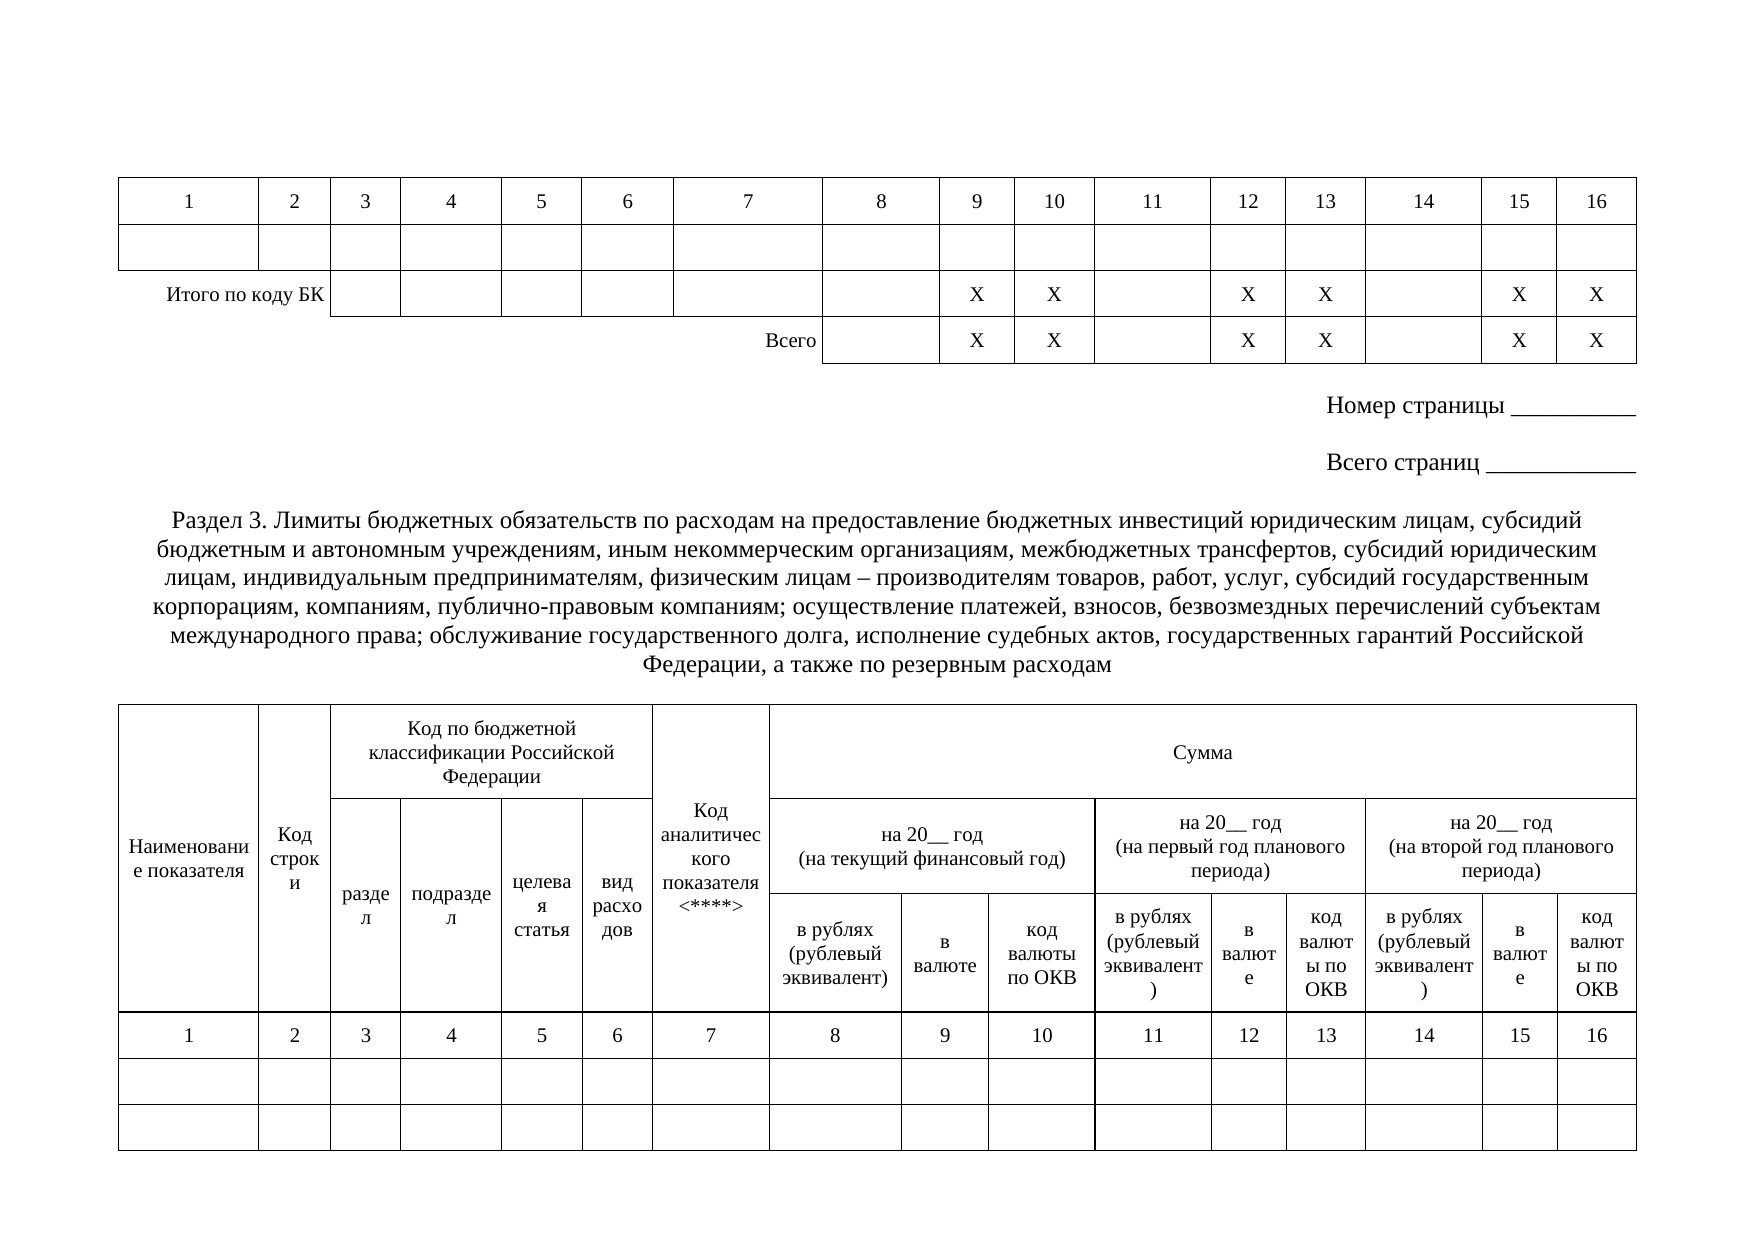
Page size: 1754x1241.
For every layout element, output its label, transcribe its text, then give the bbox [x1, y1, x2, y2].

table_cell [502, 271, 581, 316]
table_cell 13 [1287, 1013, 1365, 1058]
table_cell [331, 271, 400, 316]
table_cell 4 [401, 1013, 501, 1058]
table_cell [770, 1059, 901, 1104]
table_cell [1483, 1105, 1557, 1150]
table_cell [1096, 1059, 1211, 1104]
table_cell 3 [331, 178, 400, 223]
table_header Сумма [770, 705, 1636, 798]
table_cell X [1211, 271, 1285, 316]
table_cell целевая статья [502, 799, 582, 1011]
table_cell [401, 1105, 501, 1150]
table_cell 5 [502, 1013, 582, 1058]
table_cell [1558, 1105, 1636, 1150]
table_cell [1212, 1105, 1286, 1150]
table_cell [582, 225, 673, 270]
table_cell [902, 1105, 988, 1150]
table_cell 1 [119, 1013, 258, 1058]
table_header Наименование показателя [119, 705, 258, 1011]
table_cell 10 [1015, 178, 1094, 223]
table_cell X [940, 317, 1014, 363]
table_cell 7 [674, 178, 822, 223]
table_cell 6 [582, 178, 673, 223]
table_cell X [1015, 317, 1094, 363]
table_cell [583, 1105, 652, 1150]
table_cell 7 [653, 1013, 769, 1058]
table_cell [653, 1059, 769, 1104]
table_cell [583, 1059, 652, 1104]
table_cell 15 [1483, 1013, 1557, 1058]
table_header Код по бюджетной классификации Российской Федерации [331, 705, 652, 798]
table_cell [1095, 225, 1210, 270]
table_cell [502, 1105, 582, 1150]
table_cell 14 [1366, 178, 1481, 223]
table_cell [331, 1059, 400, 1104]
table_cell 5 [502, 178, 581, 223]
table_cell X [1015, 271, 1094, 316]
table_cell код валюты по ОКВ [989, 894, 1094, 1011]
table_cell X [1557, 317, 1636, 363]
table_cell [1211, 225, 1285, 270]
text Всего страниц ____________ [118, 447, 1636, 476]
table_cell 15 [1482, 178, 1556, 223]
table_cell [1096, 1105, 1211, 1150]
table_cell [1366, 1105, 1482, 1150]
table_cell [1287, 1105, 1365, 1150]
table_cell [1557, 225, 1636, 270]
table_cell 11 [1096, 1013, 1211, 1058]
table_cell Итого по коду БК [119, 271, 330, 316]
table_cell 10 [989, 1013, 1094, 1058]
table_cell 12 [1212, 1013, 1286, 1058]
table_cell 2 [259, 178, 330, 223]
table_cell X [1482, 271, 1556, 316]
table_cell [259, 225, 330, 270]
table_cell [1015, 225, 1094, 270]
table_cell [1287, 1059, 1365, 1104]
table_cell [119, 225, 258, 270]
table_cell [1558, 1059, 1636, 1104]
table_cell X [1286, 271, 1365, 316]
table_cell 8 [770, 1013, 901, 1058]
table_cell [770, 1105, 901, 1150]
table_cell 9 [902, 1013, 988, 1058]
table_cell 8 [823, 178, 939, 223]
table_cell в рублях (рублевый эквивалент) [1366, 894, 1482, 1011]
table_cell 3 [331, 1013, 400, 1058]
table_cell [1095, 317, 1210, 363]
table_cell 11 [1095, 178, 1210, 223]
text Номер страницы __________ [118, 390, 1636, 419]
table_header Код строки [259, 705, 330, 1011]
table_cell [1095, 271, 1210, 316]
table_cell [989, 1059, 1094, 1104]
table_cell 2 [259, 1013, 330, 1058]
table_cell X [1286, 317, 1365, 363]
table_cell на 20__ год (на первый год планового периода) [1096, 799, 1365, 893]
table_cell в валюте [1212, 894, 1286, 1011]
table_cell [1286, 225, 1365, 270]
table_cell 16 [1557, 178, 1636, 223]
table_cell [1366, 225, 1481, 270]
table_cell [401, 271, 501, 316]
table_cell [401, 1059, 501, 1104]
table_cell [502, 225, 581, 270]
table_cell 6 [583, 1013, 652, 1058]
table_cell [1366, 271, 1481, 316]
table_cell [582, 271, 673, 316]
table_cell [989, 1105, 1094, 1150]
table_cell [119, 1059, 258, 1104]
table_cell X [1211, 317, 1285, 363]
table_cell [1483, 1059, 1557, 1104]
table_header Код аналитического показателя <****> [653, 705, 769, 1011]
table_cell в валюте [902, 894, 988, 1011]
table_cell код валюты по ОКВ [1558, 894, 1636, 1011]
table_cell [1366, 317, 1481, 363]
table_cell [674, 271, 822, 316]
table_cell 9 [940, 178, 1014, 223]
table_cell на 20__ год (на текущий финансовый год) [770, 799, 1094, 893]
table_cell 1 [119, 178, 258, 223]
table_cell в рублях (рублевый эквивалент) [1096, 894, 1211, 1011]
table_cell [259, 1059, 330, 1104]
table_cell на 20__ год (на второй год планового периода) [1366, 799, 1636, 893]
table_cell в рублях (рублевый эквивалент) [770, 894, 901, 1011]
table_cell [653, 1105, 769, 1150]
table_cell [823, 317, 939, 363]
table_cell [823, 271, 939, 316]
table_cell в валюте [1483, 894, 1557, 1011]
table_cell 16 [1558, 1013, 1636, 1058]
table_cell [401, 225, 501, 270]
table_cell код валюты по ОКВ [1287, 894, 1365, 1011]
table_cell 4 [401, 178, 501, 223]
table_cell X [940, 271, 1014, 316]
table_cell [1366, 1059, 1482, 1104]
table_cell 13 [1286, 178, 1365, 223]
table_cell [674, 225, 822, 270]
table_cell [1212, 1059, 1286, 1104]
table_cell [1482, 225, 1556, 270]
table_cell Всего [119, 316, 822, 363]
table_cell [902, 1059, 988, 1104]
table_cell раздел [331, 799, 400, 1011]
text Раздел 3. Лимиты бюджетных обязательств по расходам на предоставление бюджетных инвестиций юридическим лицам, субсидий бюджетным и автономным учреждениям, иным некоммерческим организациям, межбюджетных трансфертов, субсидий юридическим лицам, индивидуальным предпринимателям, физическим лицам – производителям товаров, работ, услуг, субсидий государственным корпорациям, компаниям, публично-правовым компаниям; осуществление платежей, взносов, безвозмездных перечислений субъектам международного права; обслуживание государственного долга, исполнение судебных актов, государственных гарантий Российской Федерации, а также по резервным расходам [118, 505, 1636, 677]
table_cell [940, 225, 1014, 270]
table_cell [331, 225, 400, 270]
table_cell вид расходов [583, 799, 652, 1011]
table_cell [259, 1105, 330, 1150]
table_cell [823, 225, 939, 270]
table_cell [119, 1105, 258, 1150]
table_cell [502, 1059, 582, 1104]
table_cell X [1482, 317, 1556, 363]
table_cell [331, 1105, 400, 1150]
table_cell 14 [1366, 1013, 1482, 1058]
table_cell X [1557, 271, 1636, 316]
table_cell подраздел [401, 799, 501, 1011]
table_cell 12 [1211, 178, 1285, 223]
